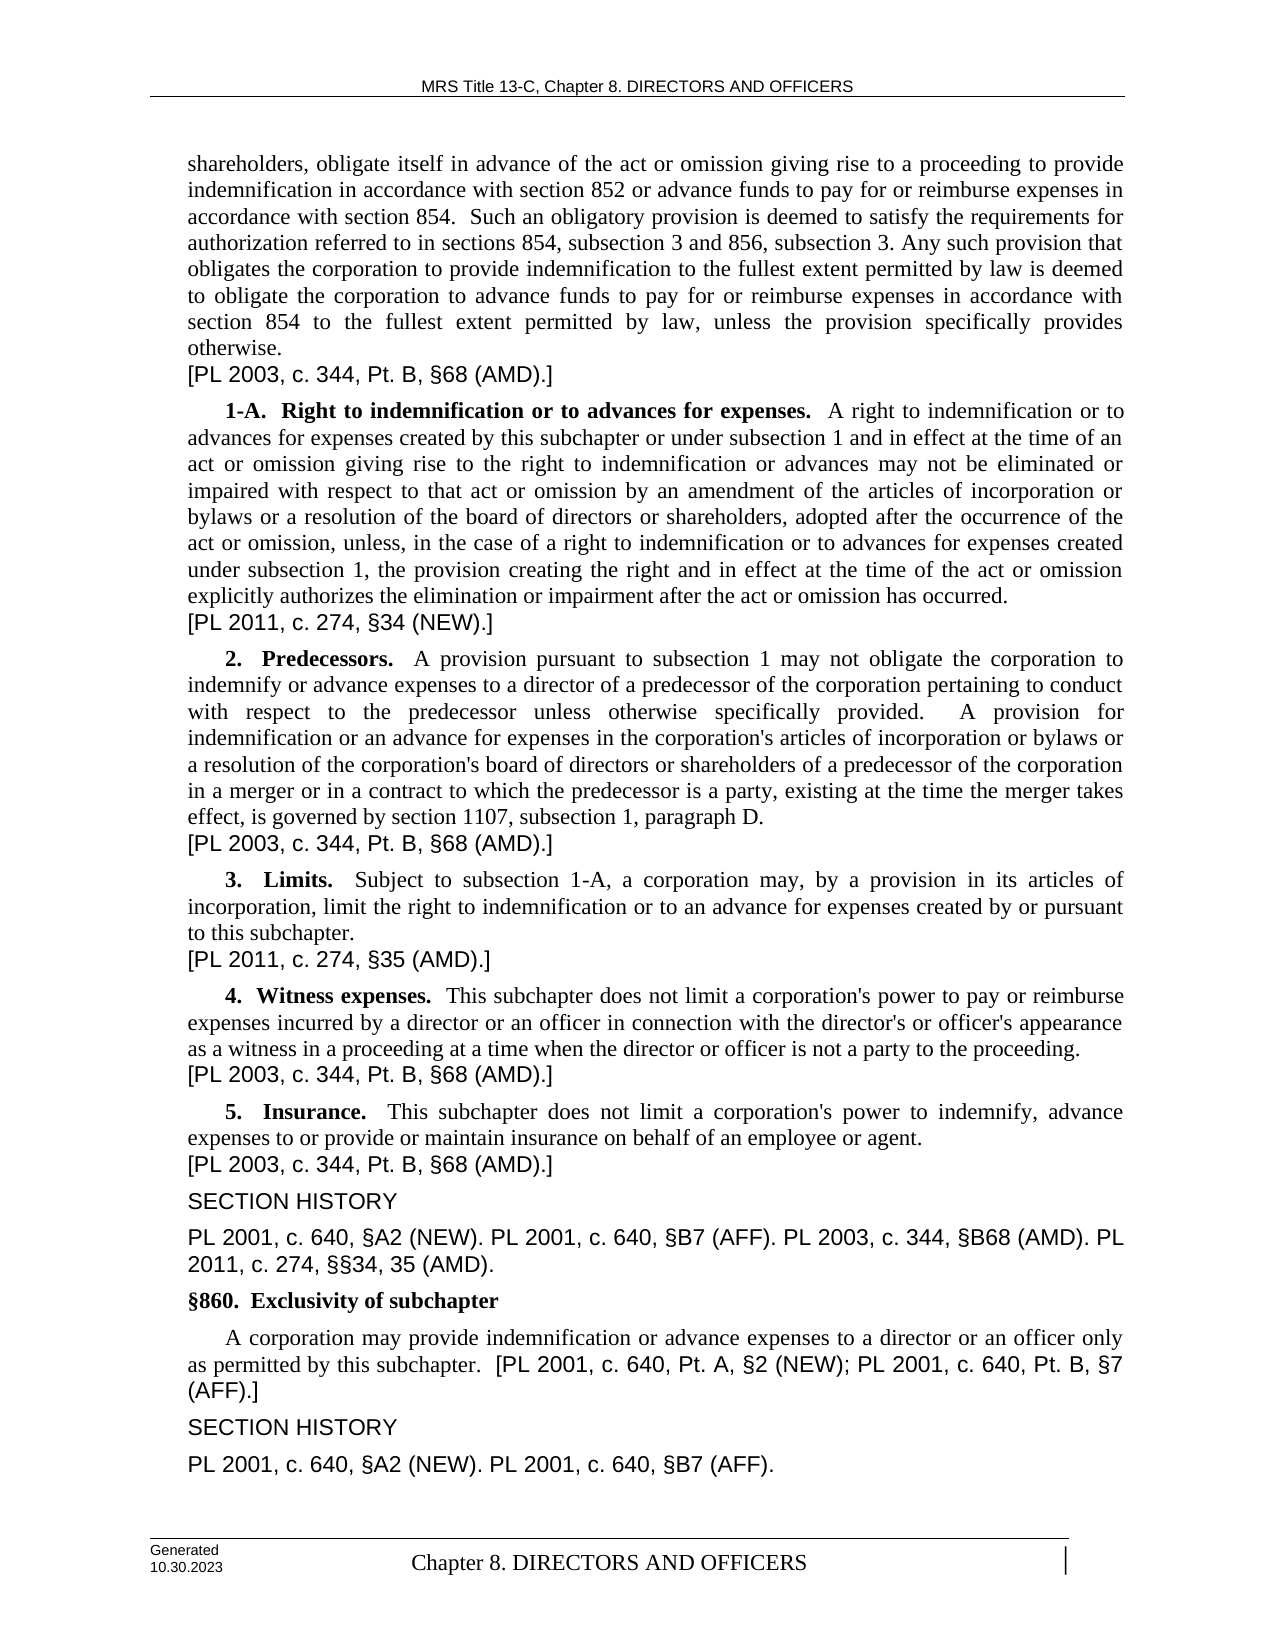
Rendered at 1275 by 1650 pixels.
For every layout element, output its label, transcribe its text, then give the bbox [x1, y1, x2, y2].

text 2. Predecessors. A provision pursuant to subsection 1 may not obligate the corporation to indemnify or advance expenses to a director of a predecessor of the corporation pertaining to conduct with respect to the predecessor unless otherwise specifically provided. A provision for indemnification or an advance for expenses in the corporation's articles of incorporation or bylaws or a resolution of the corporation's board of directors or shareholders of a predecessor of the corporation in a merger or in a contract to which the predecessor is a party, existing at the time the merger takes effect, is governed by section 1107, subsection 1, paragraph D. [187, 645, 1125, 830]
text [PL 2003, c. 344, Pt. B, §68 (AMD).] [187, 361, 1125, 387]
text [PL 2003, c. 344, Pt. B, §68 (AMD).] [187, 1061, 1125, 1088]
text [PL 2003, c. 344, Pt. B, §68 (AMD).] [187, 1151, 1125, 1177]
text SECTION HISTORY [187, 1188, 1125, 1214]
text 1-A. Right to indemnification or to advances for expenses. A right to indemnification or to advances for expenses created by this subchapter or under subsection 1 and in effect at the time of an act or omission giving rise to the right to indemnification or advances may not be eliminated or impaired with respect to that act or omission by an amendment of the articles of incorporation or bylaws or a resolution of the board of directors or shareholders, adopted after the occurrence of the act or omission, unless, in the case of a right to indemnification or to advances for expenses created under subsection 1, the provision creating the right and in effect at the time of the act or omission explicitly authorizes the elimination or impairment after the act or omission has occurred. [187, 398, 1125, 608]
text [PL 2003, c. 344, Pt. B, §68 (AMD).] [187, 830, 1125, 856]
text [PL 2011, c. 274, §34 (NEW).] [187, 608, 1125, 635]
text [PL 2011, c. 274, §35 (AMD).] [187, 946, 1125, 972]
text 4. Witness expenses. This subchapter does not limit a corporation's power to pay or reimburse expenses incurred by a director or an officer in connection with the director's or officer's appearance as a witness in a proceeding at a time when the director or officer is not a party to the proceeding. [187, 982, 1125, 1061]
text 5. Insurance. This subchapter does not limit a corporation's power to indemnify, advance expenses to or provide or maintain insurance on behalf of an employee or agent. [187, 1098, 1125, 1151]
text PL 2001, c. 640, §A2 (NEW). PL 2001, c. 640, §B7 (AFF). PL 2003, c. 344, §B68 (AMD). PL 2011, c. 274, §§34, 35 (AMD). [187, 1224, 1125, 1277]
text A corporation may provide indemnification or advance expenses to a director or an officer only as permitted by this subchapter. [PL 2001, c. 640, Pt. A, §2 (NEW); PL 2001, c. 640, Pt. B, §7 (AFF).] [187, 1324, 1125, 1403]
text SECTION HISTORY [187, 1414, 1125, 1440]
text 3. Limits. Subject to subsection 1‑A, a corporation may, by a provision in its articles of incorporation, limit the right to indemnification or to an advance for expenses created by or pursuant to this subchapter. [187, 866, 1125, 946]
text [187, 150, 1125, 361]
text PL 2001, c. 640, §A2 (NEW). PL 2001, c. 640, §B7 (AFF). [187, 1451, 1125, 1477]
text §860. Exclusivity of subchapter [187, 1287, 1125, 1314]
